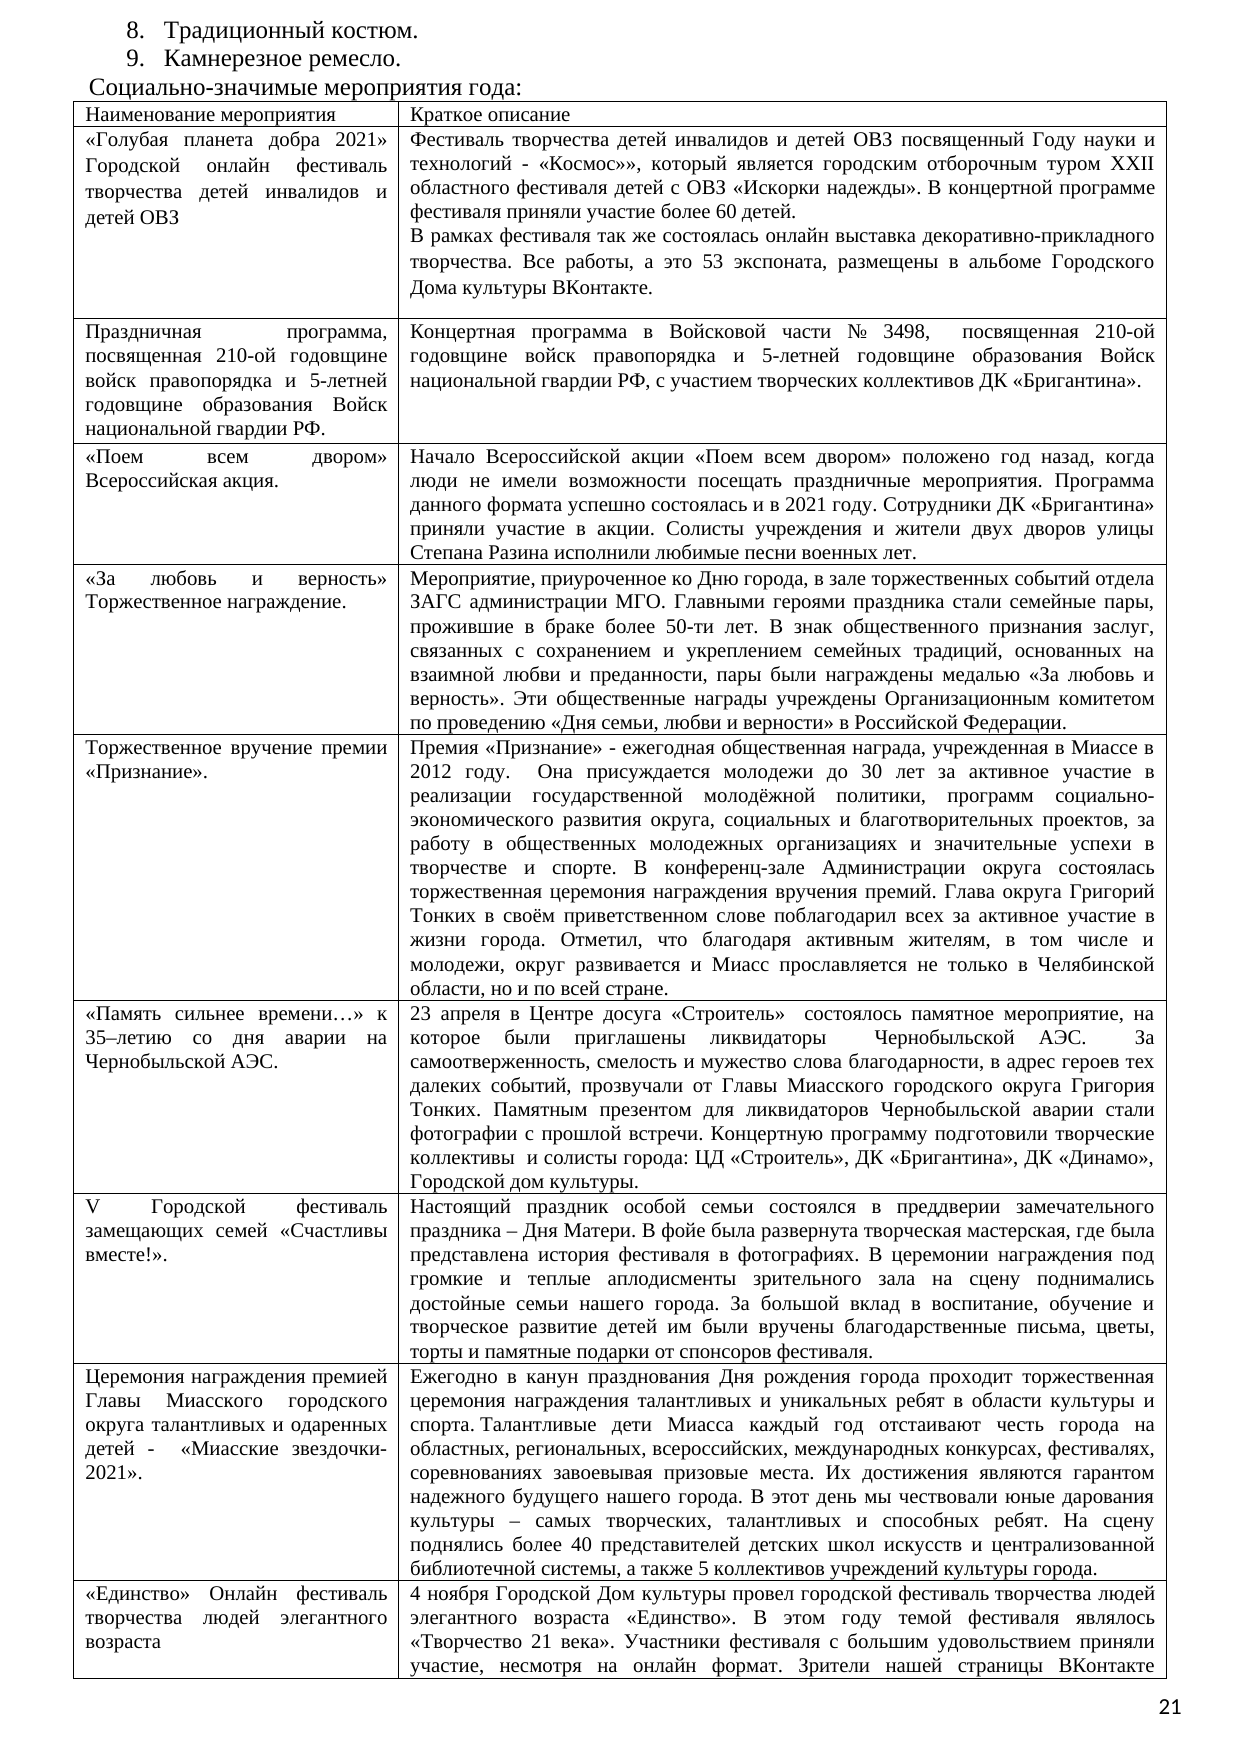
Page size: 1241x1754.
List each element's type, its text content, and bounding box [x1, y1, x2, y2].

text Социально-значимые мероприятия года: [89, 72, 1181, 101]
table_cell Торжественное вручение премии «Признание». [74, 735, 398, 999]
table_cell 23 апреля в Центре досуга «Строитель» состоялось памятное мероприятие, на которое были приглашены ликвидаторы Чернобыльской АЭС. За самоотверженность, смелость и мужество слова благодарности, в адрес героев тех далеких событий, прозвучали от Главы Миасского городского округа Григория Тонких. Памятным презентом для ликвидаторов Чернобыльской аварии стали фотографии с прошлой встречи. Концертную программу подготовили творческие коллективы и солисты города: ЦД «Строитель», ДК «Бригантина», ДК «Динамо», Городской дом культуры. [399, 1001, 1166, 1193]
table_cell Настоящий праздник особой семьи состоялся в преддверии замечательного праздника – Дня Матери. В фойе была развернута творческая мастерская, где была представлена история фестиваля в фотографиях. В церемонии награждения под громкие и теплые аплодисменты зрительного зала на сцену поднимались достойные семьи нашего города. За большой вклад в воспитание, обучение и творческое развитие детей им были вручены благодарственные письма, цветы, торты и памятные подарки от спонсоров фестиваля. [399, 1194, 1166, 1363]
table_cell «Память сильнее времени…» к 35–летию со дня аварии на Чернобыльской АЭС. [74, 1001, 398, 1193]
table_cell Начало Всероссийской акции «Поем всем двором» положено год назад, когда люди не имели возможности посещать праздничные мероприятия. Программа данного формата успешно состоялась и в 2021 году. Сотрудники ДК «Бригантина» приняли участие в акции. Солисты учреждения и жители двух дворов улицы Степана Разина исполнили любимые песни военных лет. [399, 444, 1166, 564]
table_header Краткое описание [399, 102, 1166, 126]
table_cell «За любовь и верность» Торжественное награждение. [74, 565, 398, 734]
list Камнерезное ремесло. [126, 43, 1181, 72]
table_cell Праздничная программа, посвященная 210-ой годовщине войск правопорядка и 5-летней годовщине образования Войск национальной гвардии РФ. [74, 319, 398, 443]
table_cell Мероприятие, приуроченное ко Дню города, в зале торжественных событий отдела ЗАГС администрации МГО. Главными героями праздника стали семейные пары, прожившие в браке более 50-ти лет. В знак общественного признания заслуг, связанных с сохранением и укреплением семейных традиций, основанных на взаимной любви и преданности, пары были награждены медалью «За любовь и верность». Эти общественные награды учреждены Организационным комитетом по проведению «Дня семьи, любви и верности» в Российской Федерации. [399, 565, 1166, 734]
table_cell Фестиваль творчества детей инвалидов и детей ОВЗ посвященный Году науки и технологий - «Космос»», который является городским отборочным туром XXII областного фестиваля детей с ОВЗ «Искорки надежды». В концертной программе фестиваля приняли участие более 60 детей. В рамках фестиваля так же состоялась онлайн выставка декоративно-прикладного творчества. Все работы, а это 53 экспоната, размещены в альбоме Городского Дома культуры ВКонтакте. [399, 127, 1166, 318]
list Традиционный костюм. [126, 15, 1181, 43]
table_header Наименование мероприятия [74, 102, 398, 126]
table_cell Концертная программа в Войсковой части № 3498, посвященная 210-ой годовщине войск правопорядка и 5-летней годовщине образования Войск национальной гвардии РФ, с участием творческих коллективов ДК «Бригантина». [399, 319, 1166, 443]
table_cell «Поем всем двором» Всероссийская акция. [74, 444, 398, 564]
table_cell V Городской фестиваль замещающих семей «Счастливы вместе!». [74, 1194, 398, 1363]
table_cell Премия «Признание» - ежегодная общественная награда, учрежденная в Миассе в 2012 году. Она присуждается молодежи до 30 лет за активное участие в реализации государственной молодёжной политики, программ социально-экономического развития округа, социальных и благотворительных проектов, за работу в общественных молодежных организациях и значительные успехи в творчестве и спорте. В конференц-зале Администрации округа состоялась торжественная церемония награждения вручения премий. Глава округа Григорий Тонких в своём приветственном слове поблагодарил всех за активное участие в жизни города. Отметил, что благодаря активным жителям, в том числе и молодежи, округ развивается и Миасс прославляется не только в Челябинской области, но и по всей стране. [399, 735, 1166, 999]
table_cell Церемония награждения премией Главы Миасского городского округа талантливых и одаренных детей - «Миасские звездочки-2021». [74, 1364, 398, 1580]
table_cell «Голубая планета добра 2021» Городской онлайн фестиваль творчества детей инвалидов и детей ОВЗ [74, 127, 398, 318]
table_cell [74, 1581, 398, 1677]
table_cell Ежегодно в канун празднования Дня рождения города проходит торжественная церемония награждения талантливых и уникальных ребят в области культуры и спорта. Талантливые дети Миасса каждый год отстаивают честь города на областных, региональных, всероссийских, международных конкурсах, фестивалях, соревнованиях завоевывая призовые места. Их достижения являются гарантом надежного будущего нашего города. В этот день мы чествовали юные дарования культуры – самых творческих, талантливых и способных ребят. На сцену поднялись более 40 представителей детских школ искусств и централизованной библиотечной системы, а также 5 коллективов учреждений культуры города. [399, 1364, 1166, 1580]
